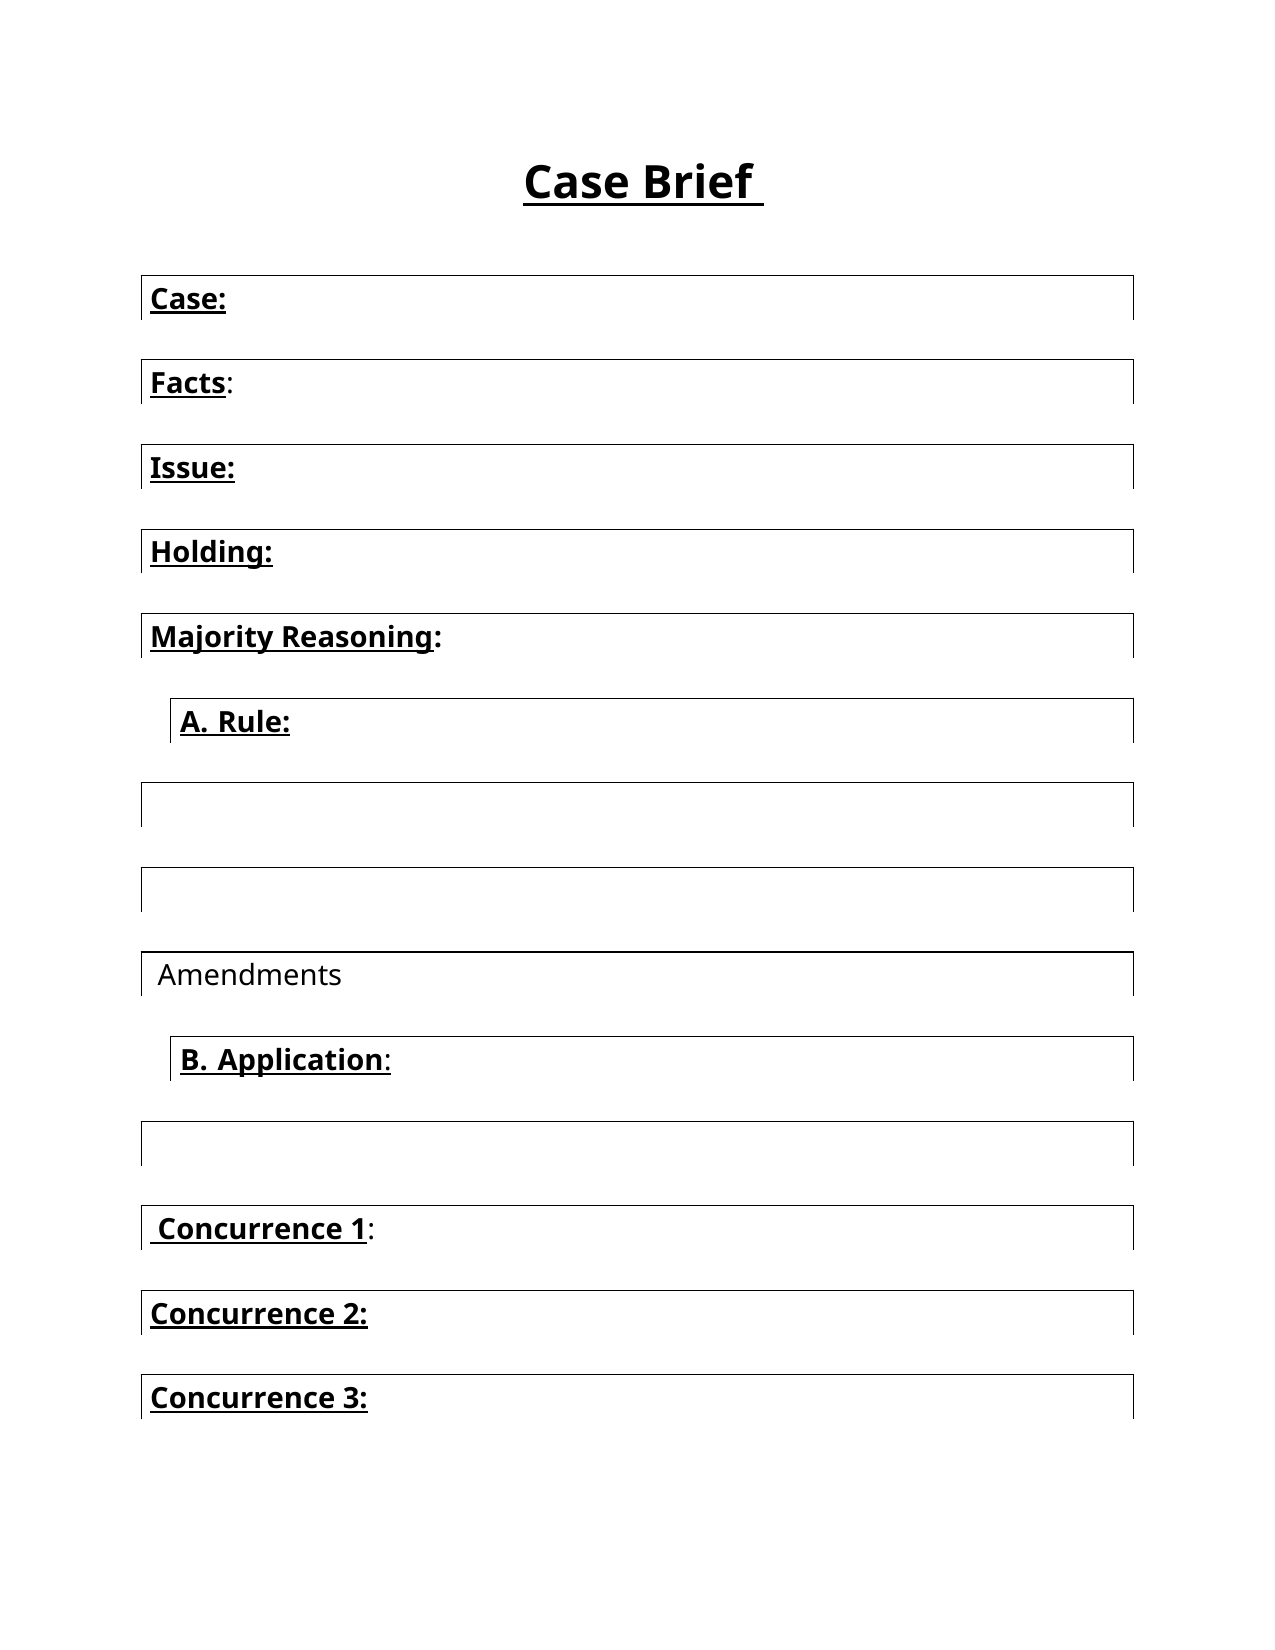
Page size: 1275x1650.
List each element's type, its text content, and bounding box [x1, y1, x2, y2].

text Concurrence 3: [142, 1375, 1133, 1419]
list Rule: [171, 699, 1133, 743]
text Concurrence 1: [142, 1206, 1133, 1250]
text Amendments [142, 953, 1133, 996]
text Majority Reasoning: [142, 614, 1133, 658]
text Case Brief [150, 150, 1125, 212]
text Issue: [142, 445, 1133, 489]
text Concurrence 2: [142, 1291, 1133, 1335]
list Application: [171, 1037, 1133, 1081]
text Case: [142, 276, 1133, 320]
text Holding: [142, 530, 1133, 573]
text Facts: [142, 360, 1133, 404]
